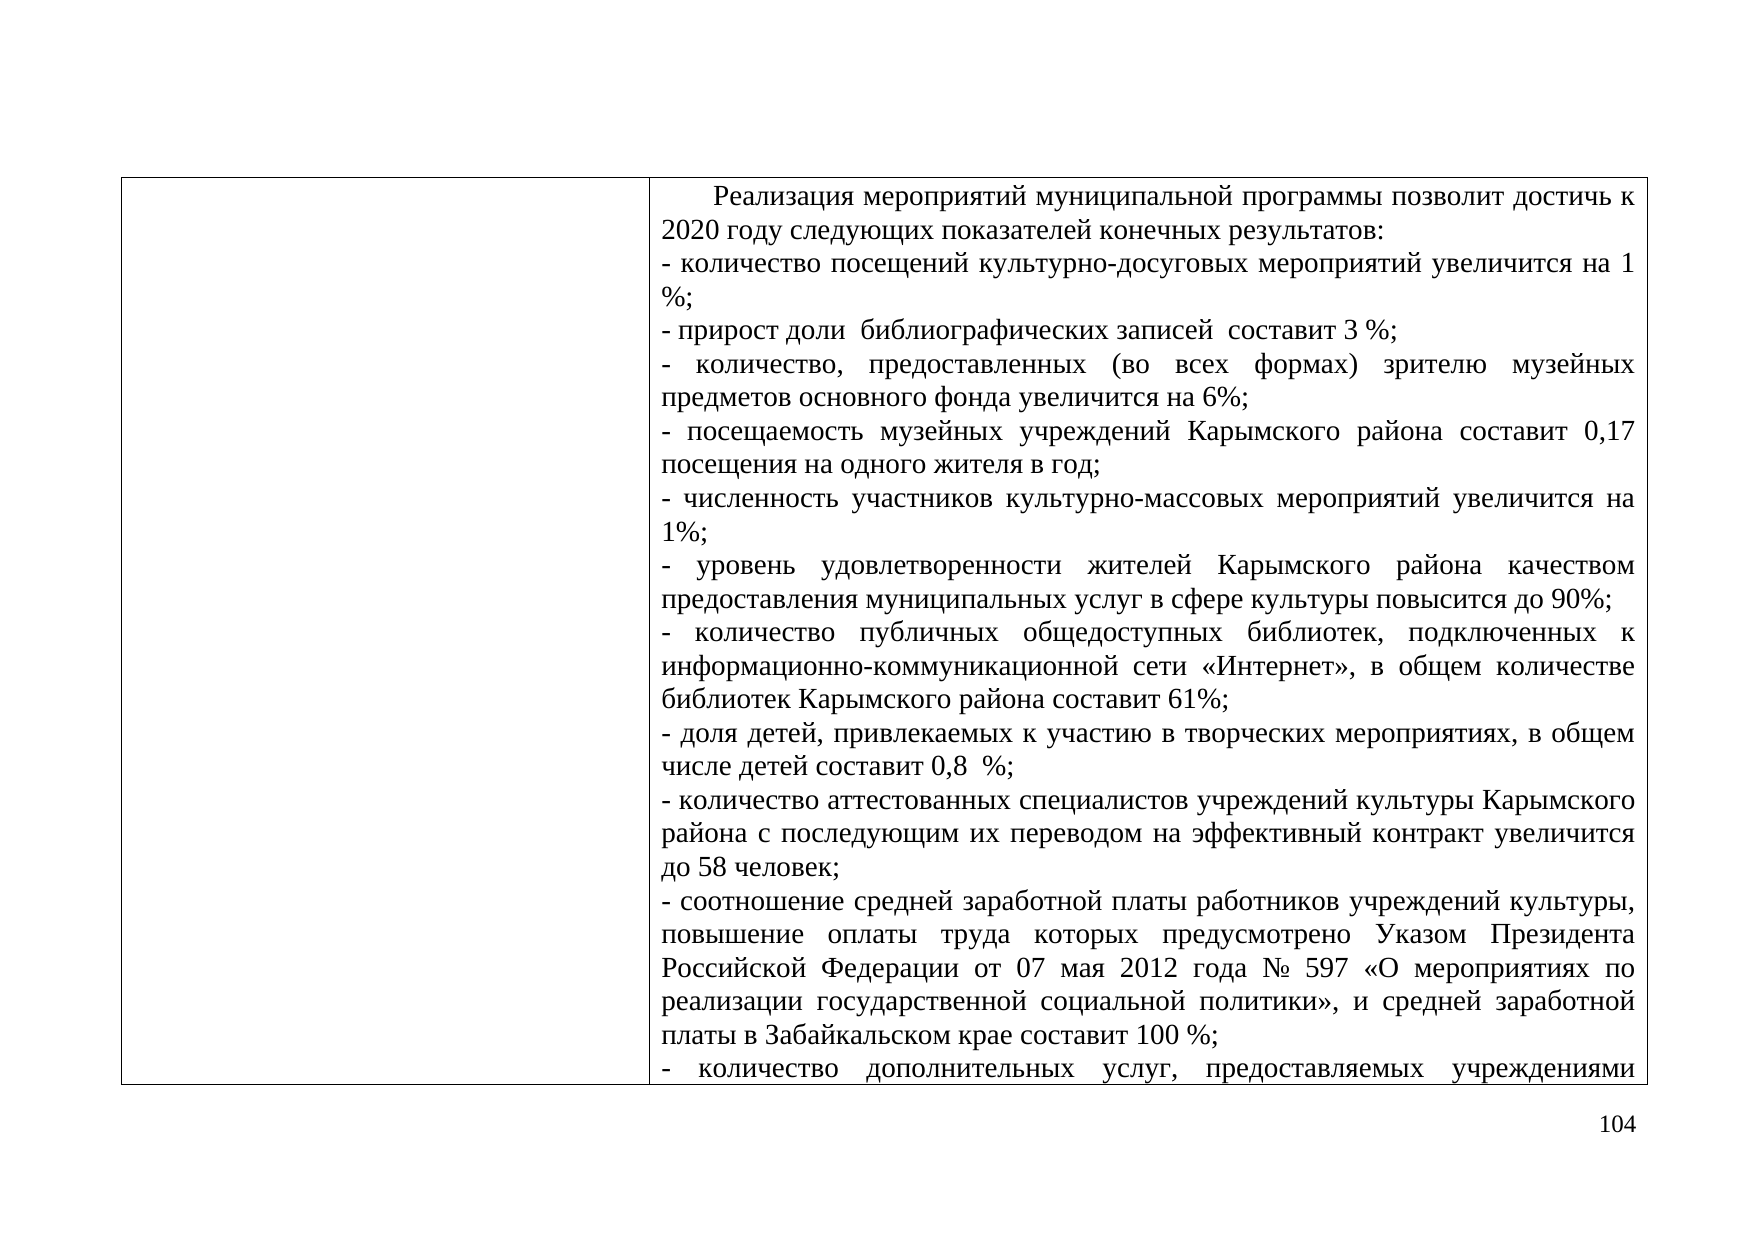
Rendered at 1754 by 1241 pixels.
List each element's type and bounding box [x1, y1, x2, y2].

table_cell [650, 178, 1647, 1084]
table_cell [122, 178, 649, 1084]
